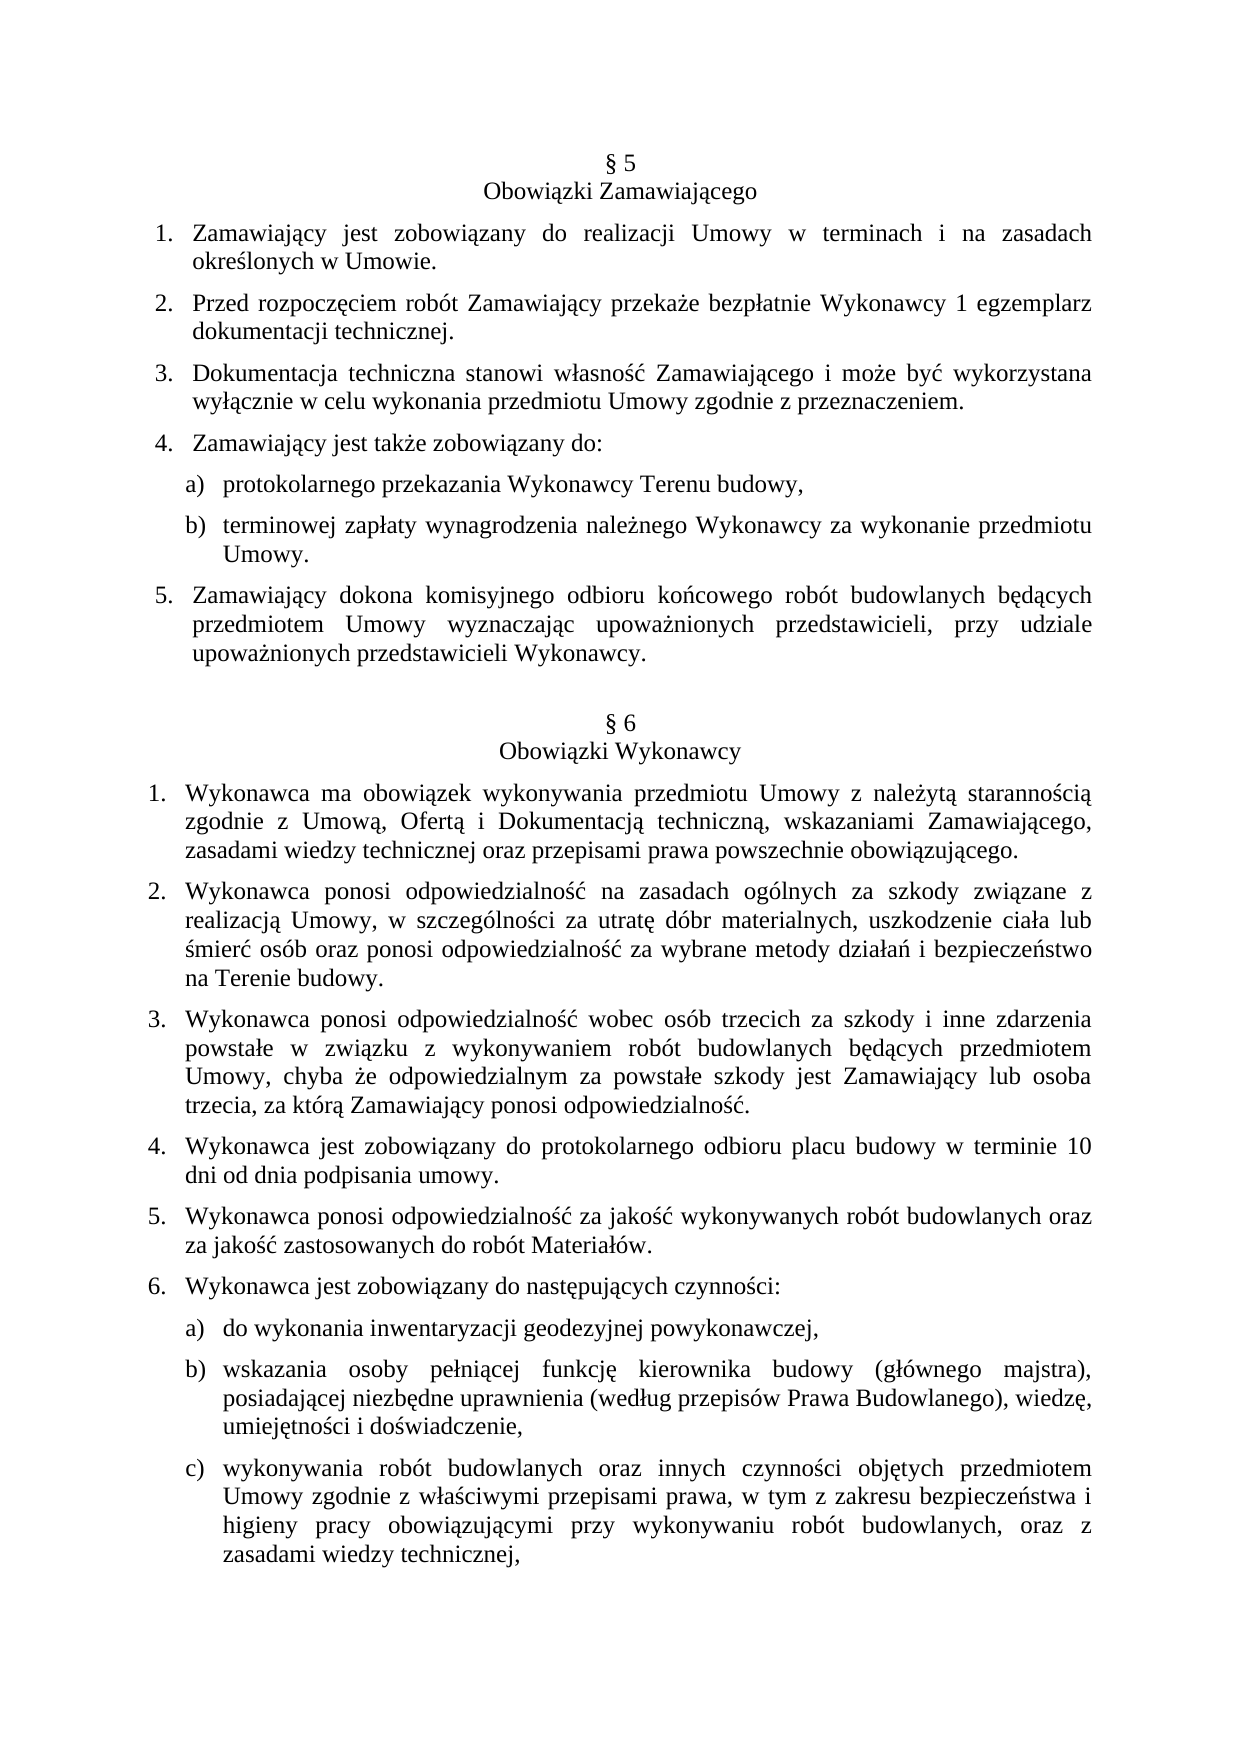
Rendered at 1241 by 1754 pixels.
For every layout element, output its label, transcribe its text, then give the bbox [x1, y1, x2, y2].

text § 5 [148, 148, 1093, 176]
list Wykonawca jest zobowiązany do następujących czynności: [148, 1271, 1093, 1300]
list wskazania osoby pełniącej funkcję kierownika budowy (głównego majstra), posiadającej niezbędne uprawnienia (według przepisów Prawa Budowlanego), wiedzę, umiejętności i doświadczenie, [185, 1354, 1093, 1440]
list Zamawiający jest także zobowiązany do: [154, 428, 1093, 456]
list terminowej zapłaty wynagrodzenia należnego Wykonawcy za wykonanie przedmiotu Umowy. [185, 510, 1093, 568]
list do wykonania inwentaryzacji geodezyjnej powykonawczej, [185, 1313, 1093, 1341]
list Wykonawca ma obowiązek wykonywania przedmiotu Umowy z należytą starannością zgodnie z Umową, Ofertą i Dokumentacją techniczną, wskazaniami Zamawiającego, zasadami wiedzy technicznej oraz przepisami prawa powszechnie obowiązującego. [148, 778, 1093, 864]
list Zamawiający dokona komisyjnego odbioru końcowego robót budowlanych będących przedmiotem Umowy wyznaczając upoważnionych przedstawicieli, przy udziale upoważnionych przedstawicieli Wykonawcy. [154, 580, 1093, 666]
text Obowiązki Wykonawcy [148, 736, 1093, 765]
list Wykonawca jest zobowiązany do protokolarnego odbioru placu budowy w terminie 10 dni od dnia podpisania umowy. [148, 1131, 1093, 1189]
list Wykonawca ponosi odpowiedzialność wobec osób trzecich za szkody i inne zdarzenia powstałe w związku z wykonywaniem robót budowlanych będących przedmiotem Umowy, chyba że odpowiedzialnym za powstałe szkody jest Zamawiający lub osoba trzecia, za którą Zamawiający ponosi odpowiedzialność. [148, 1004, 1093, 1119]
list Dokumentacja techniczna stanowi własność Zamawiającego i może być wykorzystana wyłącznie w celu wykonania przedmiotu Umowy zgodnie z przeznaczeniem. [154, 358, 1093, 415]
list protokolarnego przekazania Wykonawcy Terenu budowy, [185, 469, 1093, 498]
text § 6 [148, 708, 1093, 736]
list Zamawiający jest zobowiązany do realizacji Umowy w terminach i na zasadach określonych w Umowie. [154, 218, 1093, 275]
list Wykonawca ponosi odpowiedzialność za jakość wykonywanych robót budowlanych oraz za jakość zastosowanych do robót Materiałów. [148, 1201, 1093, 1259]
list Wykonawca ponosi odpowiedzialność na zasadach ogólnych za szkody związane z realizacją Umowy, w szczególności za utratę dóbr materialnych, uszkodzenie ciała lub śmierć osób oraz ponosi odpowiedzialność za wybrane metody działań i bezpieczeństwo na Terenie budowy. [148, 876, 1093, 991]
list wykonywania robót budowlanych oraz innych czynności objętych przedmiotem Umowy zgodnie z właściwymi przepisami prawa, w tym z zakresu bezpieczeństwa i higieny pracy obowiązującymi przy wykonywaniu robót budowlanych, oraz z zasadami wiedzy technicznej, [185, 1453, 1093, 1568]
list Przed rozpoczęciem robót Zamawiający przekaże bezpłatnie Wykonawcy 1 egzemplarz dokumentacji technicznej. [154, 288, 1093, 345]
text Obowiązki Zamawiającego [148, 176, 1093, 205]
